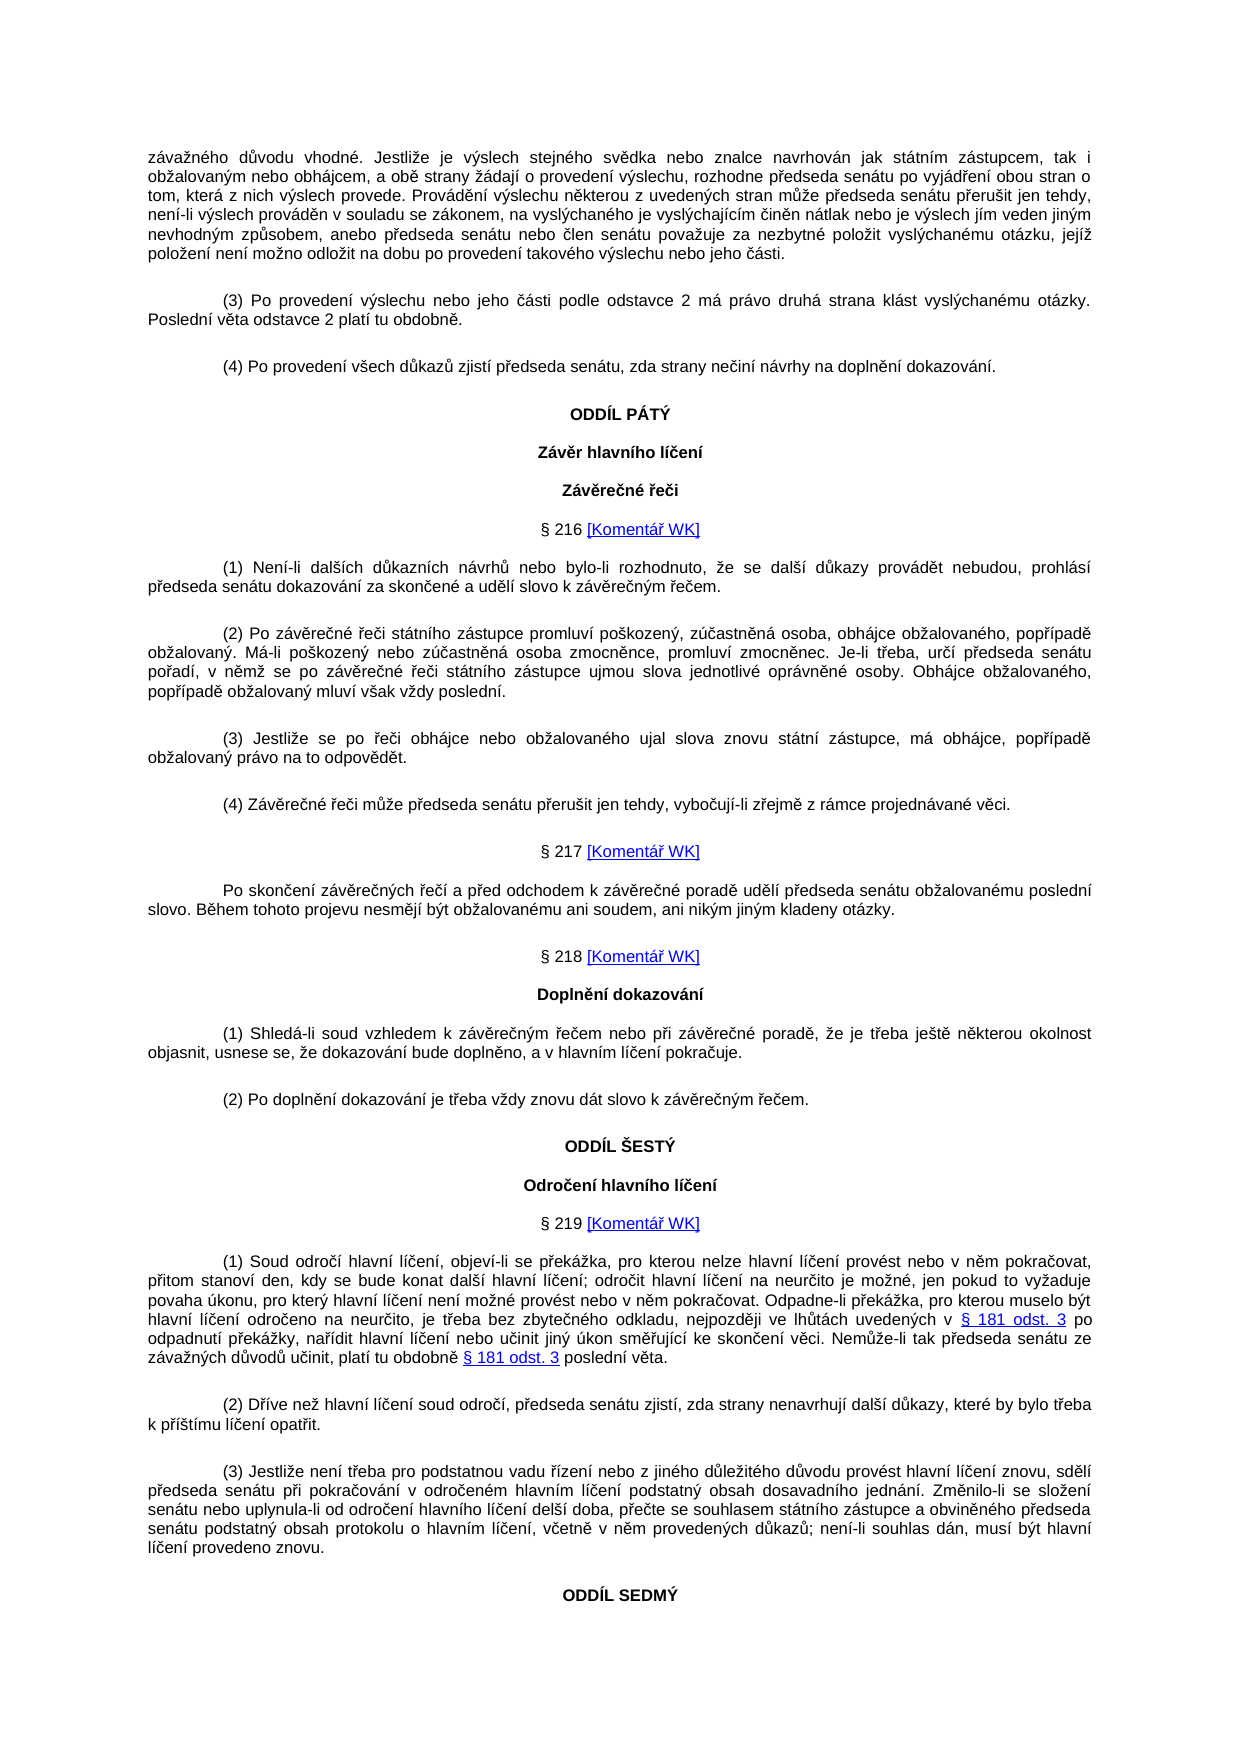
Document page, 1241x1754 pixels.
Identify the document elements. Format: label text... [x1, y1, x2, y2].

text (4) Závěrečné řeči může předseda senátu přerušit jen tehdy, vybočují-li zřejmě z rámce projednávané věci. [148, 795, 1092, 814]
text (3) Po provedení výslechu nebo jeho části podle odstavce 2 má právo druhá strana klást vyslýchanému otázky. Poslední věta odstavce 2 platí tu obdobně. [148, 291, 1092, 329]
text (2) Po závěrečné řeči státního zástupce promluví poškozený, zúčastněná osoba, obhájce obžalovaného, popřípadě obžalovaný. Má-li poškozený nebo zúčastněná osoba zmocněnce, promluví zmocněnec. Je-li třeba, určí předseda senátu pořadí, v němž se po závěrečné řeči státního zástupce ujmou slova jednotlivé oprávněné osoby. Obhájce obžalovaného, popřípadě obžalovaný mluví však vždy poslední. [148, 624, 1092, 701]
text § 218 [Komentář WK] [148, 947, 1092, 966]
text (3) Jestliže se po řeči obhájce nebo obžalovaného ujal slova znovu státní zástupce, má obhájce, popřípadě obžalovaný právo na to odpovědět. [148, 729, 1092, 767]
text (1) Není-li dalších důkazních návrhů nebo bylo-li rozhodnuto, že se další důkazy provádět nebudou, prohlásí předseda senátu dokazování za skončené a udělí slovo k závěrečným řečem. [148, 558, 1092, 596]
text (4) Po provedení všech důkazů zjistí předseda senátu, zda strany nečiní návrhy na doplnění dokazování. [148, 357, 1092, 376]
text Odročení hlavního líčení [148, 1175, 1092, 1194]
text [148, 148, 1092, 263]
text (1) Soud odročí hlavní líčení, objeví-li se překážka, pro kterou nelze hlavní líčení provést nebo v něm pokračovat, přitom stanoví den, kdy se bude konat další hlavní líčení; odročit hlavní líčení na neurčito je možné, jen pokud to vyžaduje povaha úkonu, pro který hlavní líčení není možné provést nebo v něm pokračovat. Odpadne-li překážka, pro kterou muselo být hlavní líčení odročeno na neurčito, je třeba bez zbytečného odkladu, nejpozději ve lhůtách uvedených v § 181 odst. 3 po odpadnutí překážky, nařídit hlavní líčení nebo učinit jiný úkon směřující ke skončení věci. Nemůže-li tak předseda senátu ze závažných důvodů učinit, platí tu obdobně § 181 odst. 3 poslední věta. [148, 1252, 1092, 1367]
text (1) Shledá-li soud vzhledem k závěrečným řečem nebo při závěrečné poradě, že je třeba ještě některou okolnost objasnit, usnese se, že dokazování bude doplněno, a v hlavním líčení pokračuje. [148, 1023, 1092, 1062]
text (3) Jestliže není třeba pro podstatnou vadu řízení nebo z jiného důležitého důvodu provést hlavní líčení znovu, sdělí předseda senátu při pokračování v odročeném hlavním líčení podstatný obsah dosavadního jednání. Změnilo-li se složení senátu nebo uplynula-li od odročení hlavního líčení delší doba, přečte se souhlasem státního zástupce a obviněného předseda senátu podstatný obsah protokolu o hlavním líčení, včetně v něm provedených důkazů; není-li souhlas dán, musí být hlavní líčení provedeno znovu. [148, 1461, 1092, 1557]
text (2) Po doplnění dokazování je třeba vždy znovu dát slovo k závěrečným řečem. [148, 1090, 1092, 1109]
text § 216 [Komentář WK] [148, 519, 1092, 538]
text Závěr hlavního líčení [148, 443, 1092, 462]
text Po skončení závěrečných řečí a před odchodem k závěrečné poradě udělí předseda senátu obžalovanému poslední slovo. Během tohoto projevu nesmějí být obžalovanému ani soudem, ani nikým jiným kladeny otázky. [148, 881, 1092, 919]
text ODDÍL ŠESTÝ [148, 1137, 1092, 1156]
text Závěrečné řeči [148, 481, 1092, 500]
text ODDÍL SEDMÝ [148, 1585, 1092, 1604]
text ODDÍL PÁTÝ [148, 404, 1092, 423]
text § 219 [Komentář WK] [148, 1214, 1092, 1233]
text Doplnění dokazování [148, 985, 1092, 1004]
text § 217 [Komentář WK] [148, 842, 1092, 861]
text (2) Dříve než hlavní líčení soud odročí, předseda senátu zjistí, zda strany nenavrhují další důkazy, které by bylo třeba k příštímu líčení opatřit. [148, 1395, 1092, 1433]
